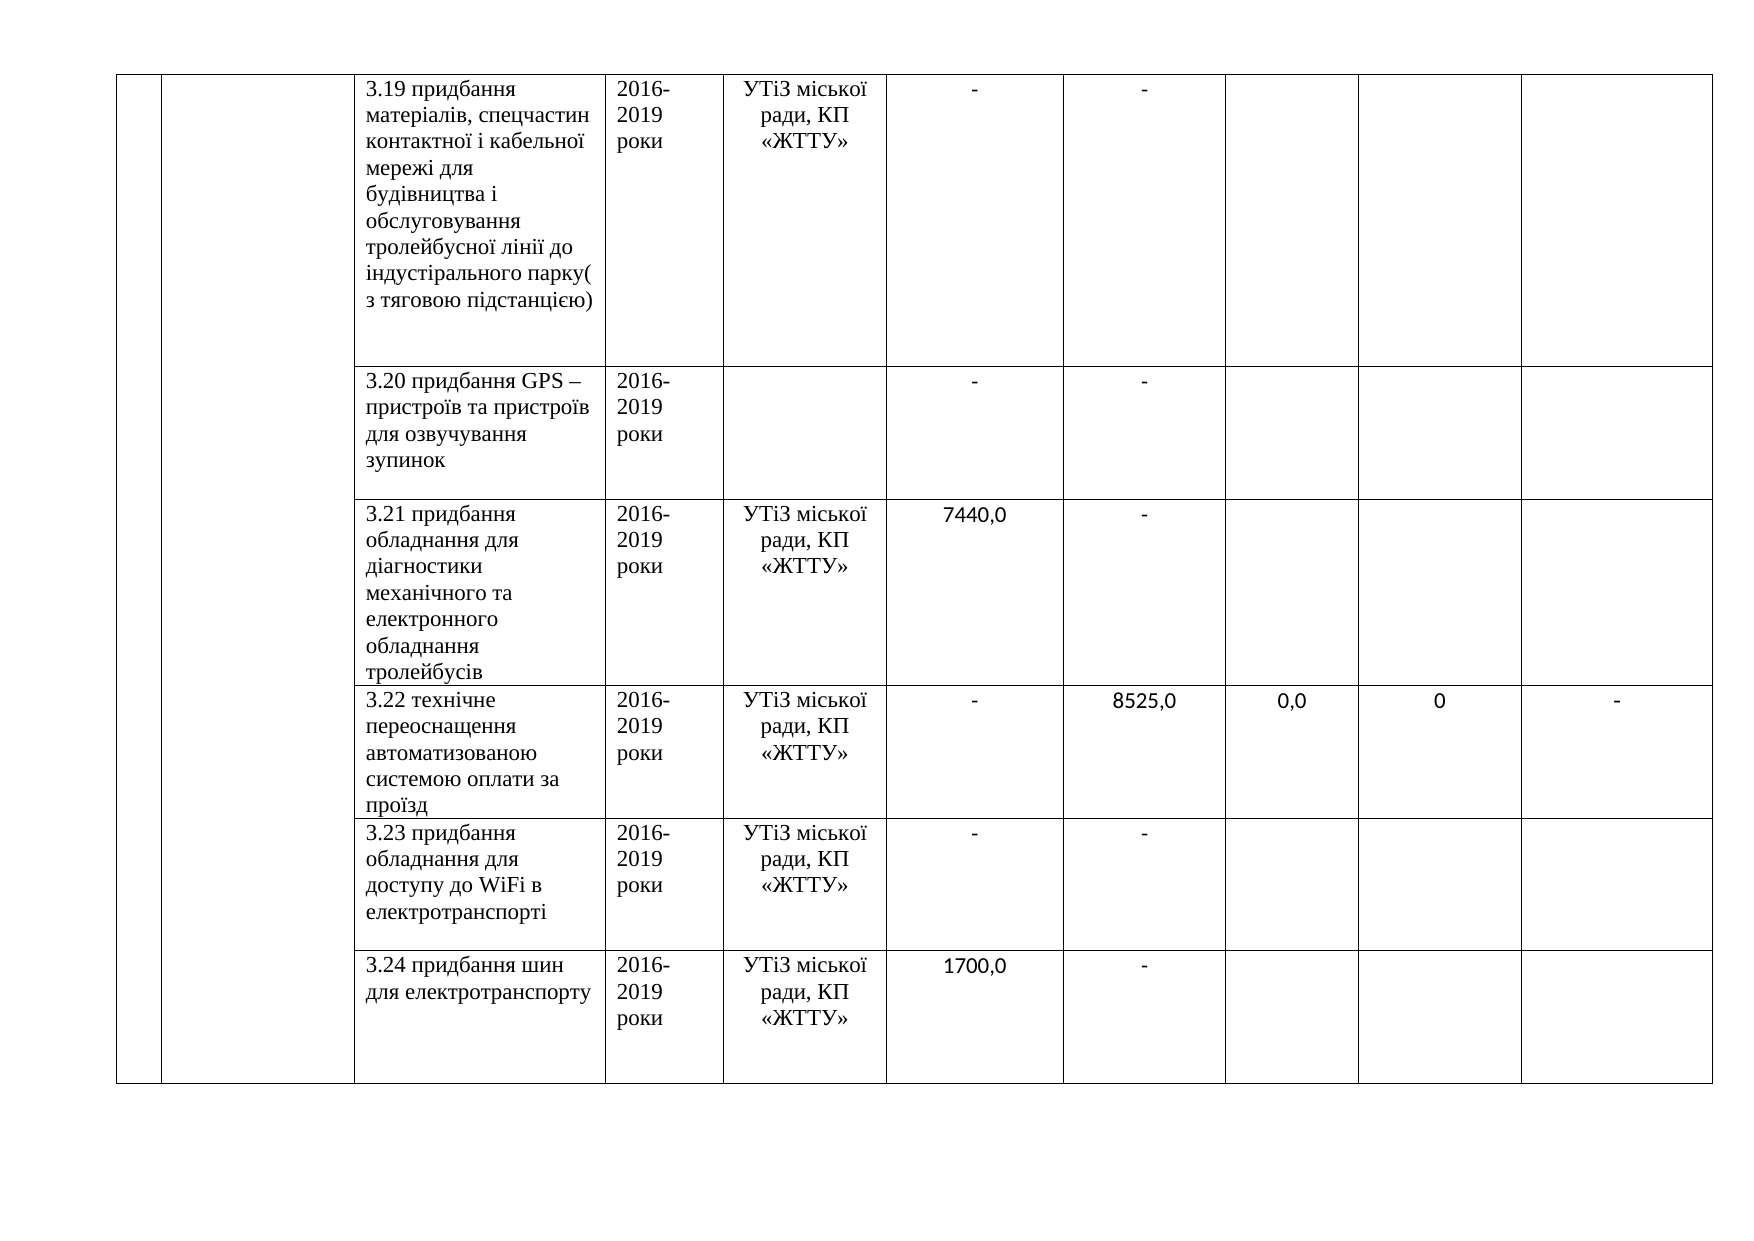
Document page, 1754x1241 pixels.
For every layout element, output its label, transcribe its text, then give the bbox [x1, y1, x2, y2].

table_cell - [1064, 367, 1225, 499]
table_cell - [1064, 75, 1225, 366]
table_cell [1226, 367, 1358, 499]
table_cell 2016-2019 роки [606, 500, 723, 685]
table_cell 3.21 придбання обладнання для діагностики механічного та електронного обладнання тролейбусів [355, 500, 605, 685]
table_cell - [1064, 500, 1225, 685]
table_cell 7440,0 [887, 500, 1063, 685]
table_cell [1226, 75, 1358, 366]
table_cell - [887, 367, 1063, 499]
table_cell [1522, 367, 1712, 499]
table_cell - [1064, 951, 1225, 1083]
table_cell УТіЗ міської ради, КП «ЖТТУ» [724, 500, 886, 685]
table_cell УТіЗ міської ради, КП «ЖТТУ» [724, 819, 886, 950]
table_cell 3.19 придбання матеріалів, спецчастин контактної і кабельної мережі для будівництва і обслуговування тролейбусної лінії до індустірального парку( з тяговою підстанцією) [355, 75, 605, 366]
table_cell [1522, 819, 1712, 950]
table_cell [1359, 367, 1521, 499]
table_cell 3.22 технічне переоснащення автоматизованою системою оплати за проїзд [355, 686, 605, 818]
table_cell 3.24 придбання шин для електротранспорту [355, 951, 605, 1083]
table_cell - [1064, 819, 1225, 950]
table_cell 2016-2019 роки [606, 951, 723, 1083]
table_cell [1359, 500, 1521, 685]
table_cell [1522, 500, 1712, 685]
table_cell [1226, 951, 1358, 1083]
table_cell 2016-2019 роки [606, 367, 723, 499]
table_cell [1522, 75, 1712, 366]
table_cell - [887, 686, 1063, 818]
table_cell 1700,0 [887, 951, 1063, 1083]
table_cell [1359, 819, 1521, 950]
table_cell [1359, 951, 1521, 1083]
table_cell 0 [1359, 686, 1521, 818]
table_cell 2016-2019 роки [606, 686, 723, 818]
table_cell 3.20 придбання GPS – пристроїв та пристроїв для озвучування зупинок [355, 367, 605, 499]
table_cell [724, 75, 886, 366]
table_cell 3.23 придбання обладнання для доступу до WiFi в електротранспорті [355, 819, 605, 950]
table_cell [1226, 500, 1358, 685]
table_cell 8525,0 [1064, 686, 1225, 818]
table_cell [1226, 819, 1358, 950]
table_cell - [887, 75, 1063, 366]
table_cell [724, 367, 886, 499]
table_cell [724, 951, 886, 1083]
table_cell - [1522, 686, 1712, 818]
table_cell [1359, 75, 1521, 366]
table_cell - [887, 819, 1063, 950]
table_cell 0,0 [1226, 686, 1358, 818]
table_cell 2016-2019 роки [606, 819, 723, 950]
table_cell 2016-2019 роки [606, 75, 723, 366]
table_cell УТіЗ міської ради, КП «ЖТТУ» [724, 686, 886, 818]
table_cell [1522, 951, 1712, 1083]
